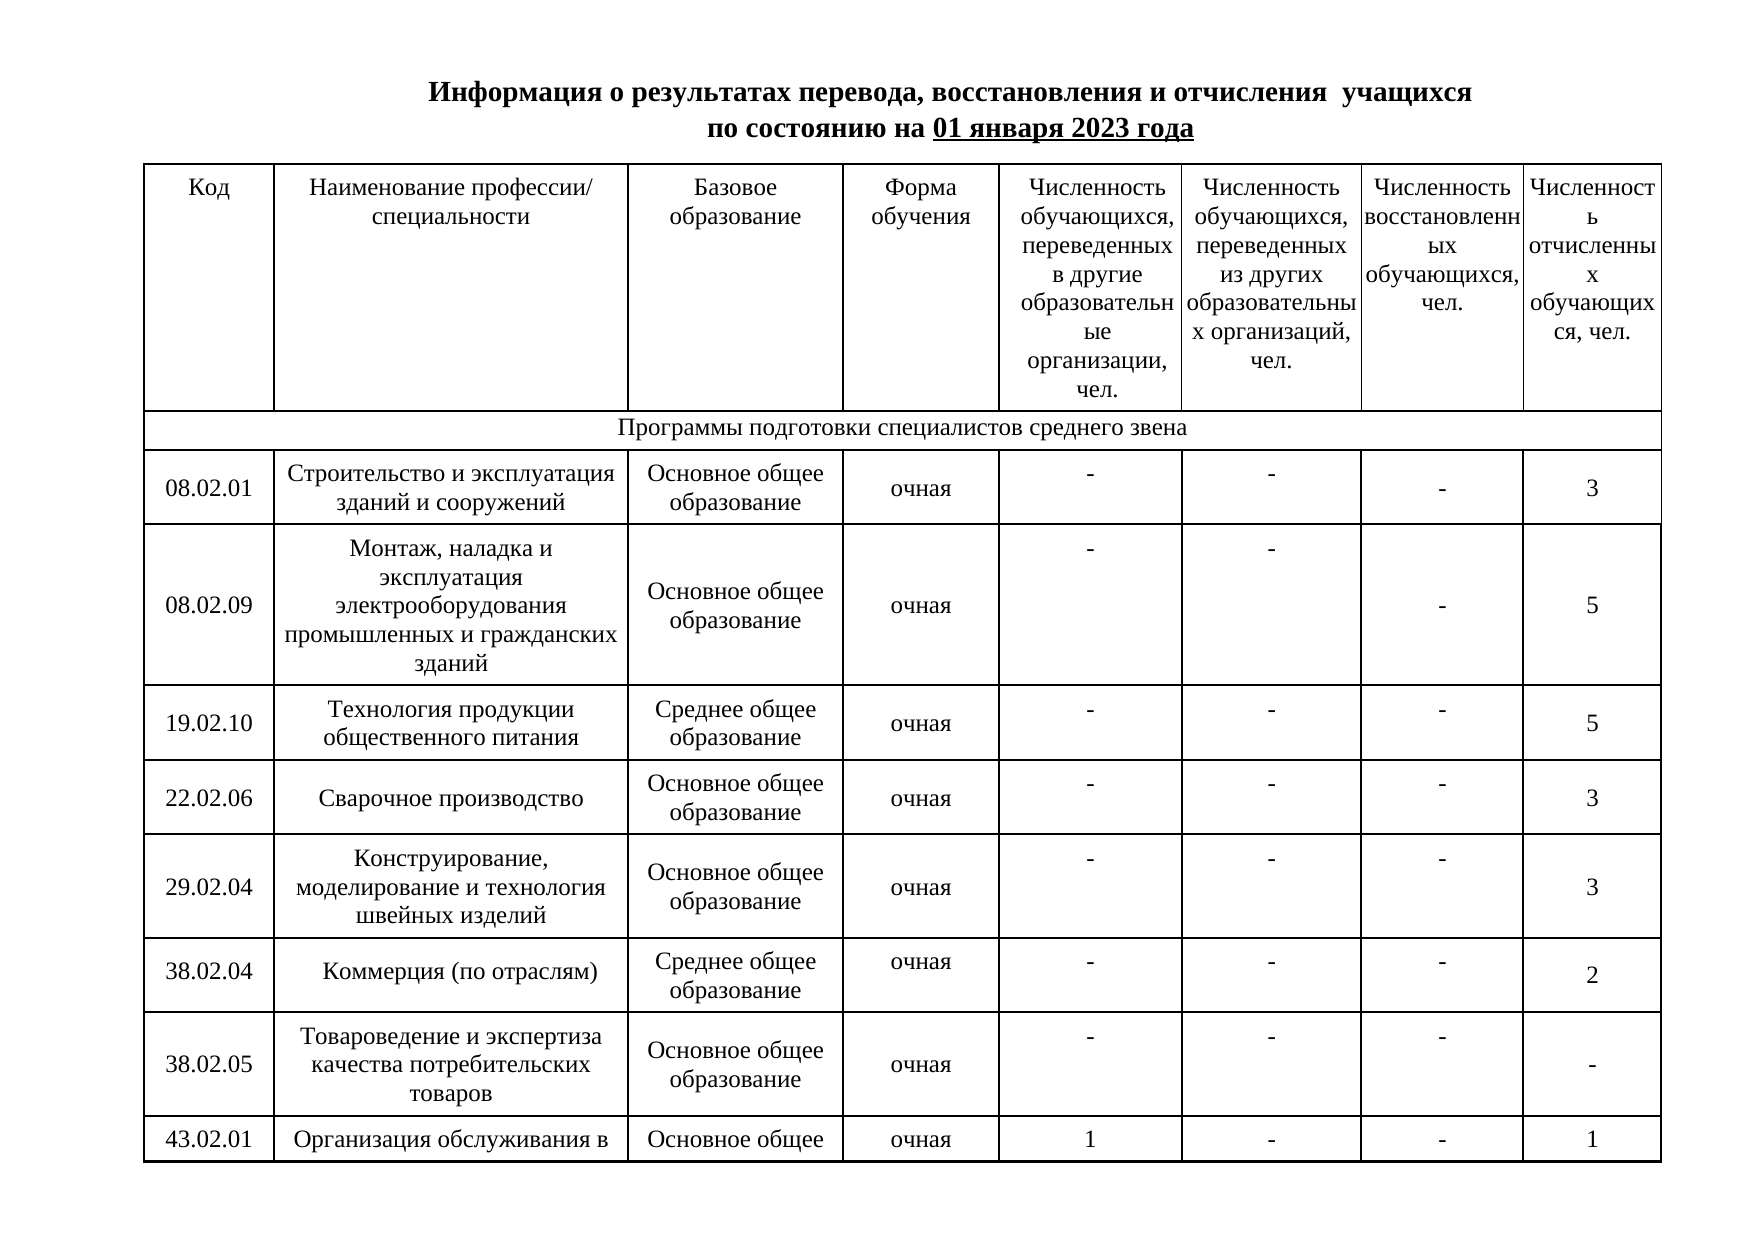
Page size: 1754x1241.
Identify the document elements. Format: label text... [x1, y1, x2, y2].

table_cell 38.02.05 [145, 1013, 273, 1114]
table_cell очная [844, 1013, 998, 1114]
table_cell очная [844, 525, 998, 684]
table_cell - [1362, 1013, 1522, 1114]
table_cell Коммерция (по отраслям) [275, 939, 627, 1011]
table_cell - [1000, 761, 1181, 833]
table_cell 22.02.06 [145, 761, 273, 833]
list Информация о результатах перевода, восстановления и отчисления учащихся [265, 74, 1636, 107]
table_cell Товароведение и экспертиза качества потребительских товаров [275, 1013, 627, 1114]
table_cell очная [844, 451, 998, 523]
table_header Форма обучения [844, 165, 998, 410]
table_cell Среднее общее образование [629, 939, 842, 1011]
table_cell Технология продукции общественного питания [275, 686, 627, 759]
table_cell очная [844, 1117, 998, 1160]
table_cell Конструирование, моделирование и технология швейных изделий [275, 835, 627, 937]
table_cell Основное общее образование [629, 761, 842, 833]
table_header Численность обучающихся, переведенных из других образовательных организаций, чел. [1182, 165, 1361, 410]
table_cell - [1000, 835, 1181, 937]
table_cell Программы подготовки специалистов среднего звена [145, 412, 1661, 449]
table_cell Основное общее образование [629, 835, 842, 937]
table_header Численность отчисленных обучающихся, чел. [1524, 165, 1661, 410]
table_cell - [1183, 451, 1360, 523]
table_cell - [1000, 451, 1181, 523]
table_cell очная [844, 761, 998, 833]
table_cell 5 [1524, 686, 1660, 759]
table_cell - [1000, 686, 1181, 759]
table_cell 5 [1524, 525, 1660, 684]
table_cell 1 [1000, 1117, 1181, 1160]
table_cell - [1183, 939, 1360, 1011]
table_cell - [1362, 686, 1522, 759]
table_cell - [1362, 1117, 1522, 1160]
table_cell Сварочное производство [275, 761, 627, 833]
table_cell очная [844, 835, 998, 937]
table_cell 3 [1524, 451, 1661, 523]
table_header Наименование профессии/ специальности [275, 165, 627, 410]
table_cell - [1000, 1013, 1181, 1114]
table_header Базовое образование [629, 165, 842, 410]
table_cell - [1183, 1117, 1360, 1160]
table_header Численность восстановленных обучающихся, чел. [1362, 165, 1523, 410]
table_cell 1 [1524, 1117, 1660, 1160]
table_cell - [1000, 525, 1181, 684]
table_cell - [1000, 939, 1181, 1011]
table_cell 19.02.10 [145, 686, 273, 759]
table_cell - [1362, 451, 1522, 523]
table_cell - [1362, 525, 1522, 684]
table_cell очная [844, 686, 998, 759]
table_cell - [1183, 761, 1360, 833]
table_cell Основное общее образование [629, 1013, 842, 1114]
table_cell - [1362, 761, 1522, 833]
table_cell - [1524, 1013, 1660, 1114]
table_cell - [1362, 939, 1522, 1011]
table_header Код [145, 165, 273, 410]
table_header Численность обучающихся, переведенных в другие образовательные организации, чел. [1000, 165, 1181, 410]
table_cell 38.02.04 [145, 939, 273, 1011]
table_cell - [1362, 835, 1522, 937]
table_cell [629, 1117, 842, 1160]
table_cell 08.02.01 [145, 451, 273, 523]
table_cell - [1183, 835, 1360, 937]
table_cell Строительство и эксплуатация зданий и сооружений [275, 451, 627, 523]
table_cell Среднее общее образование [629, 686, 842, 759]
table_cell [275, 1117, 627, 1160]
table_cell 2 [1524, 939, 1660, 1011]
table_cell 43.02.01 [145, 1117, 273, 1160]
table_cell 29.02.04 [145, 835, 273, 937]
table_cell 08.02.09 [145, 525, 273, 684]
table_cell очная [844, 939, 998, 1011]
table_cell 3 [1524, 835, 1660, 937]
table_cell 3 [1524, 761, 1660, 833]
table_cell Основное общее образование [629, 525, 842, 684]
table_cell Основное общее образование [629, 451, 842, 523]
table_cell Монтаж, наладка и эксплуатация электрооборудования промышленных и гражданских зданий [275, 525, 627, 684]
list по состоянию на 01 января 2023 года [265, 110, 1636, 143]
table_cell - [1183, 686, 1360, 759]
table_cell - [1183, 1013, 1360, 1114]
table_cell - [1183, 525, 1360, 684]
